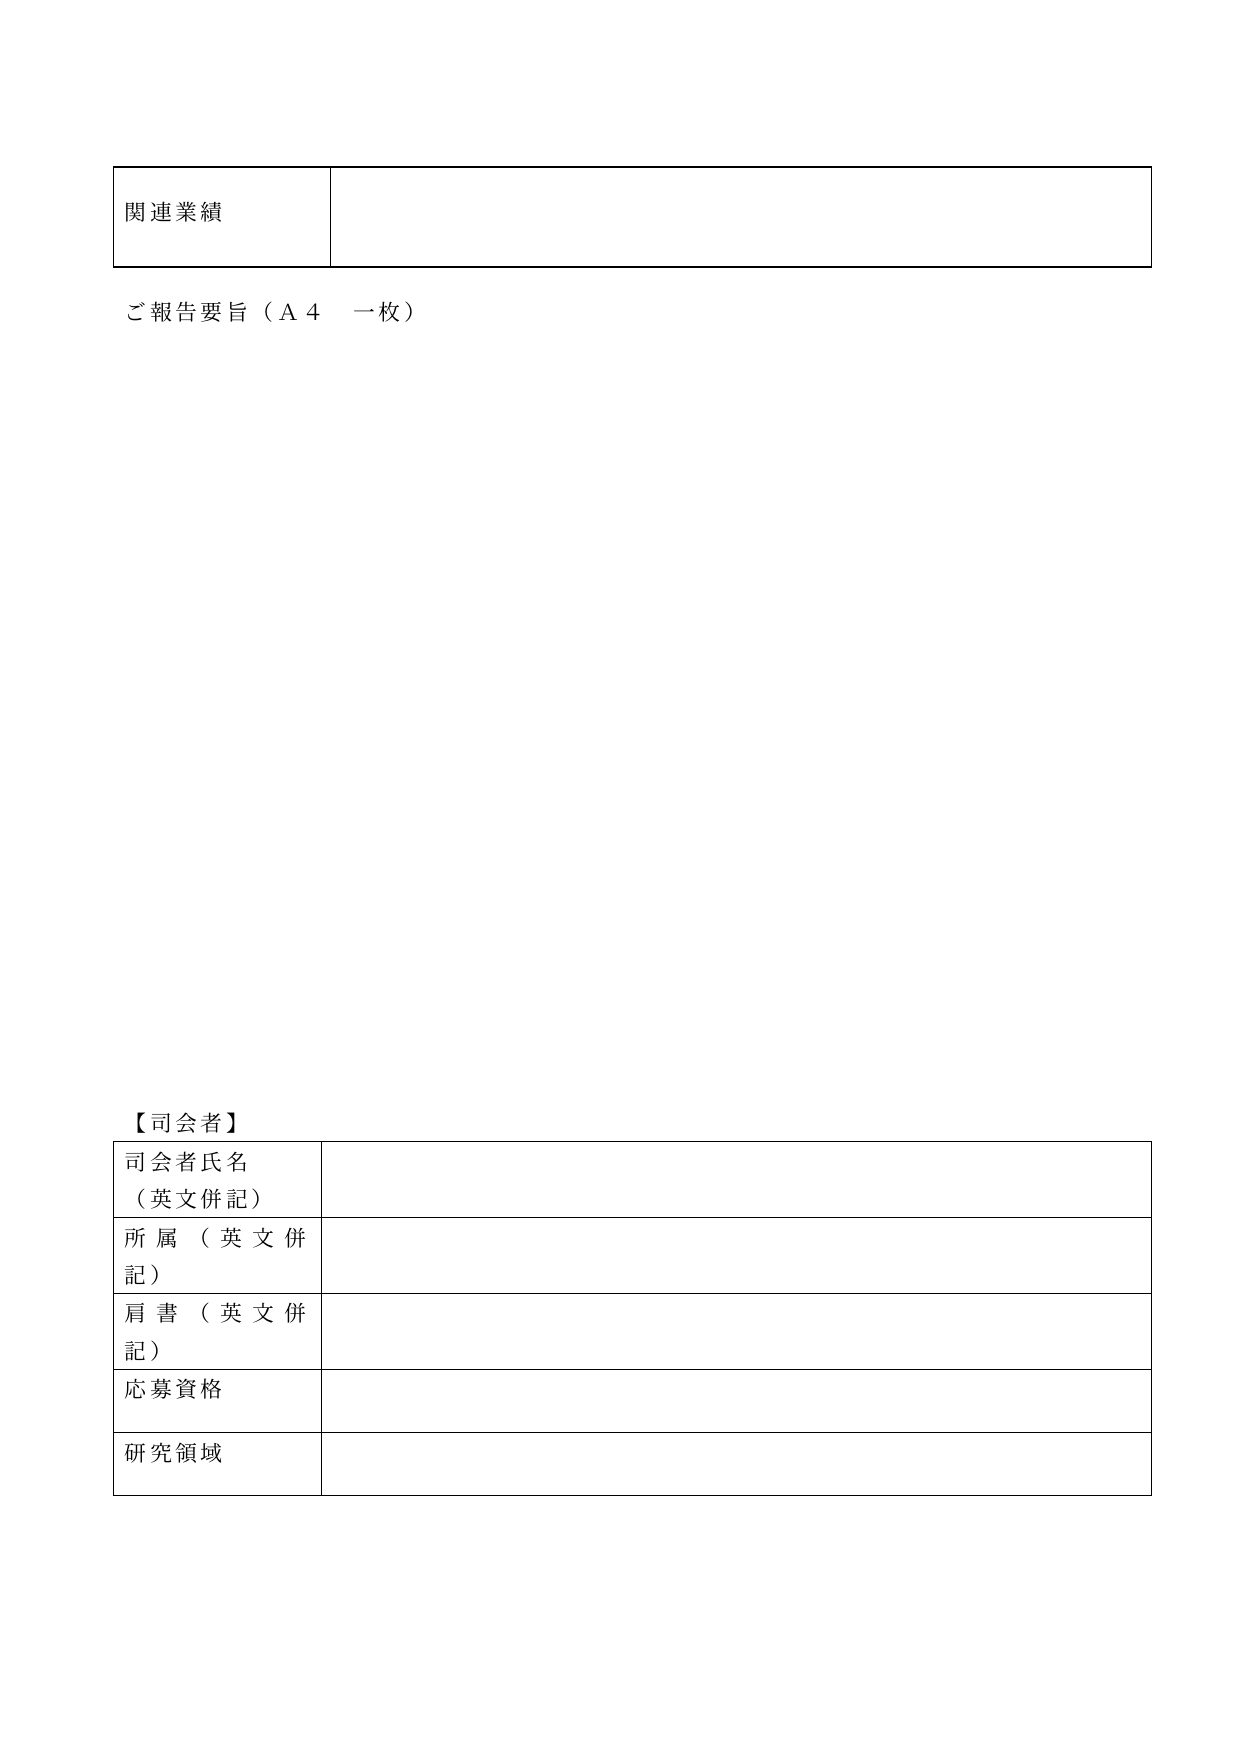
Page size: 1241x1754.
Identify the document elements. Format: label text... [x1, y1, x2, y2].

table_cell [322, 1294, 1151, 1368]
table_cell [322, 1218, 1151, 1293]
text ご報告要旨（Ａ４ 一枚） [124, 292, 1116, 330]
table_header 司会者氏名 （英文併記） [114, 1142, 321, 1217]
table_cell 応募資格 [114, 1370, 321, 1432]
table_header [322, 1142, 1151, 1217]
table_cell 研究領域 [114, 1433, 321, 1495]
table_cell 所属（英文併記） [114, 1218, 321, 1293]
table_cell 肩書（英文併記） [114, 1294, 321, 1368]
table_cell [322, 1370, 1151, 1432]
table_cell [331, 168, 1151, 266]
table_cell 関連業績 [114, 168, 330, 266]
table_cell [322, 1433, 1151, 1495]
text 【司会者】 [124, 1104, 1116, 1141]
